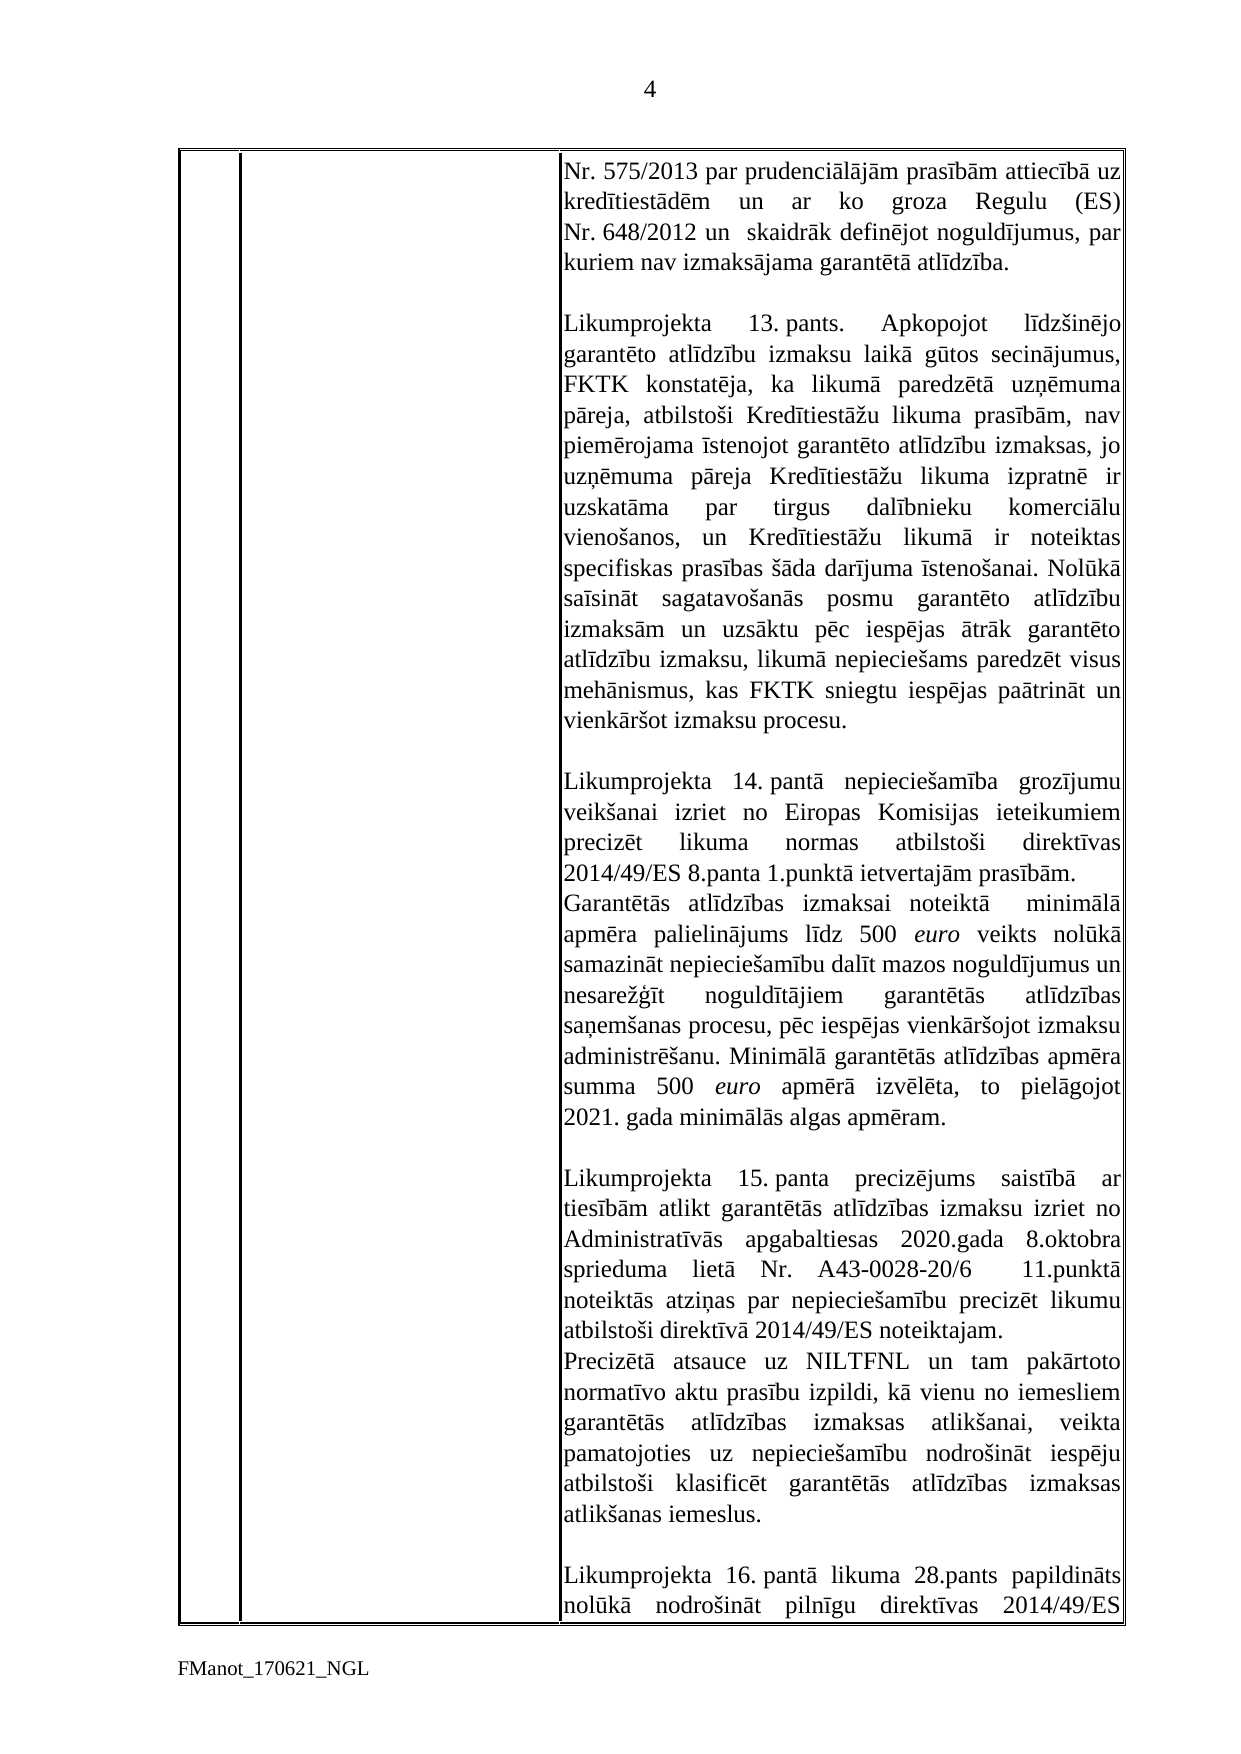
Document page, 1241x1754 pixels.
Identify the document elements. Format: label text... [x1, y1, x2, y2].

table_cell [240, 149, 560, 1622]
table_cell 2. [180, 149, 240, 1622]
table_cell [560, 151, 1123, 1622]
